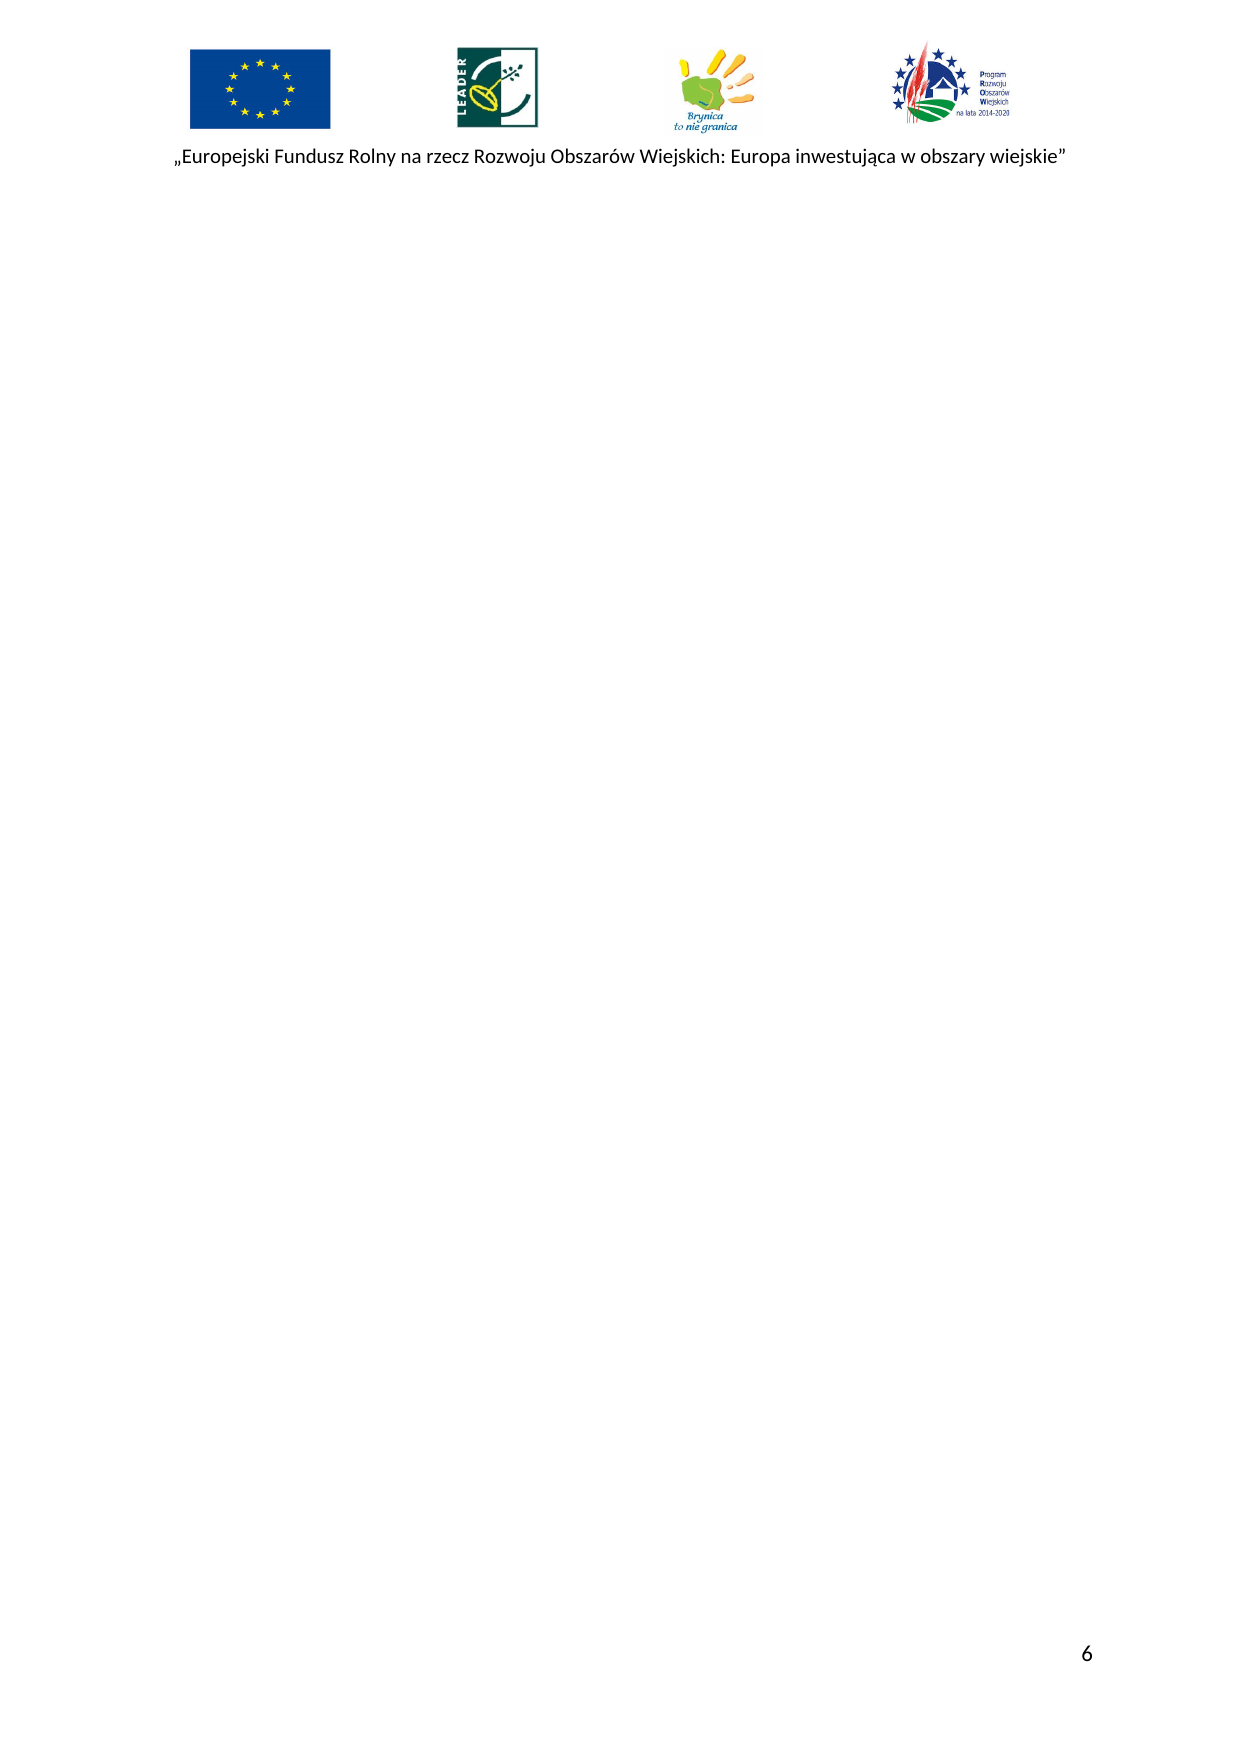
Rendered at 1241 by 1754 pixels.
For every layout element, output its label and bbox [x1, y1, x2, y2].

picture [456, 47, 539, 128]
picture [664, 47, 763, 136]
picture [886, 35, 1019, 131]
picture [187, 47, 333, 131]
